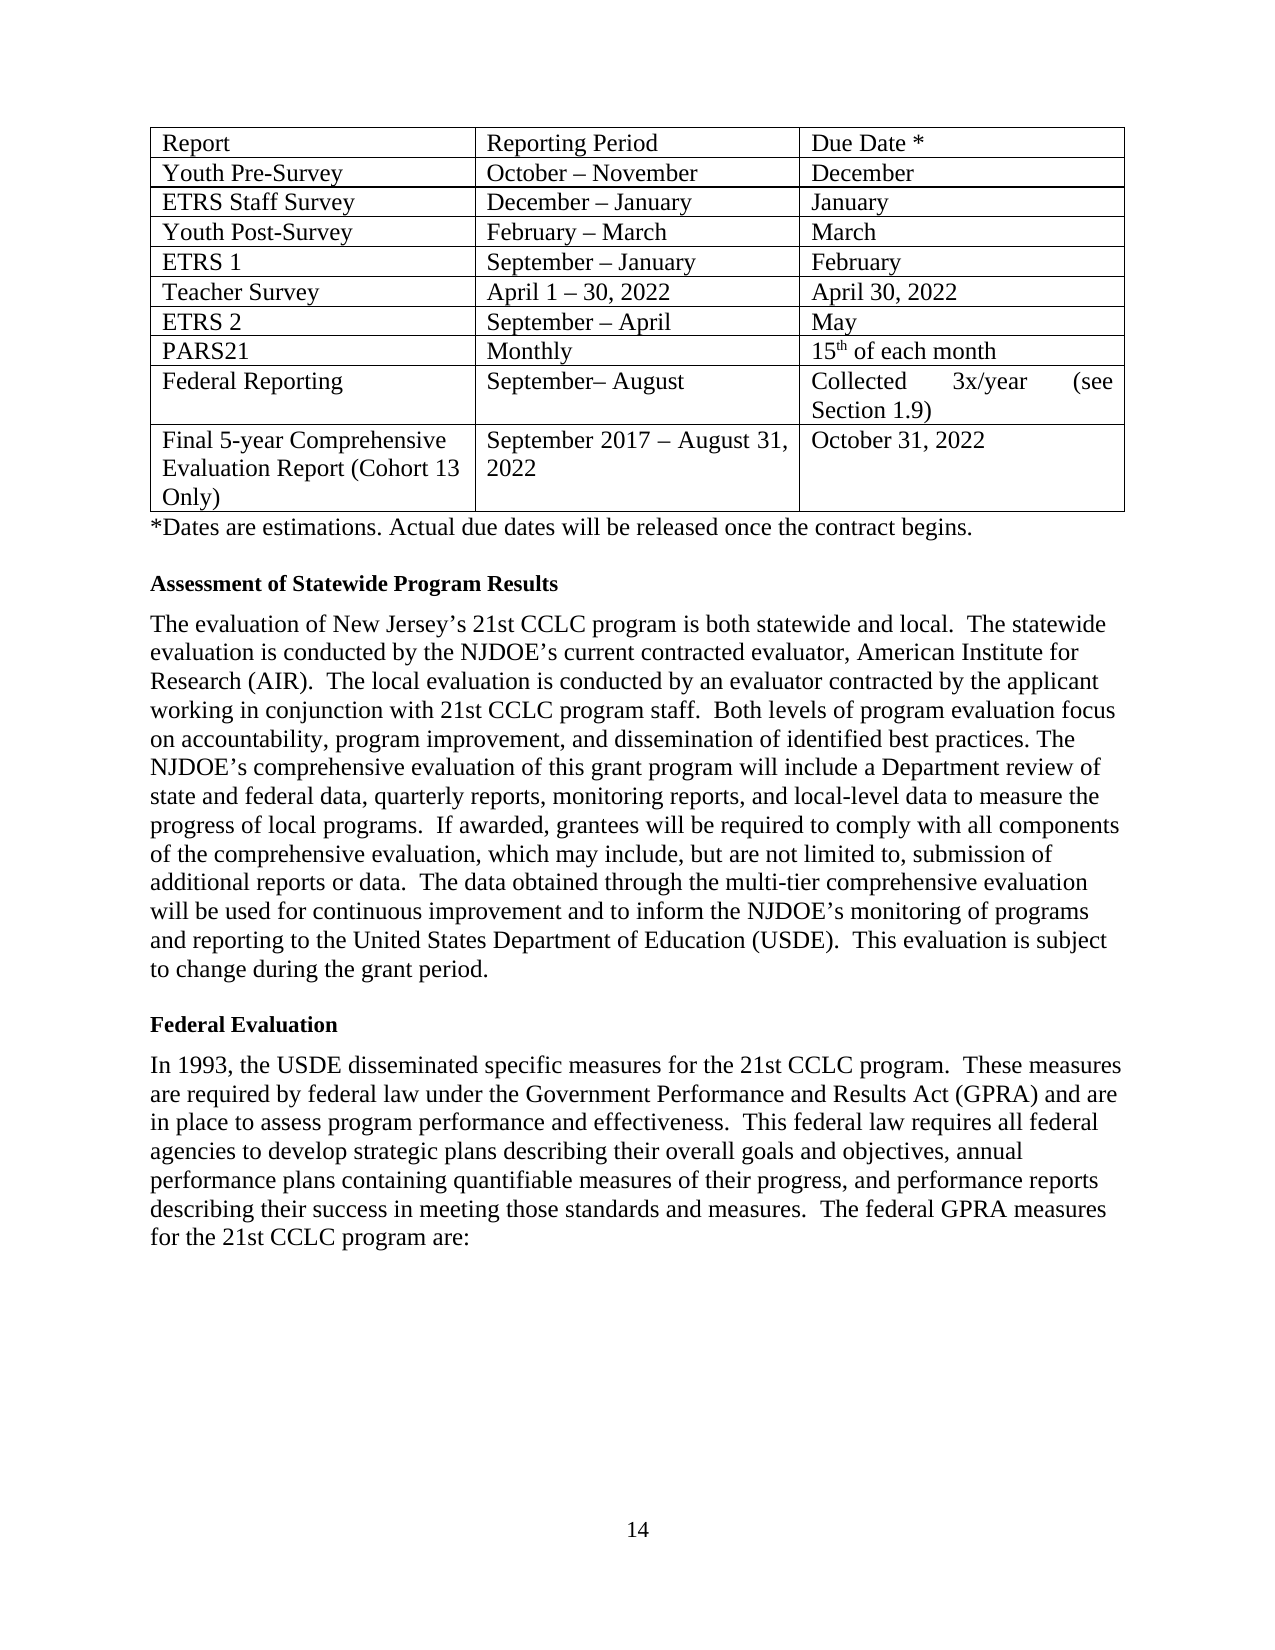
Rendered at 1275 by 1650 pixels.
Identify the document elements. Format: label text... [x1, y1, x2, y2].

table_cell December – January [476, 188, 799, 216]
table_cell Final 5-year Comprehensive Evaluation Report (Cohort 13 Only) [151, 425, 475, 511]
table_cell ETRS Staff Survey [151, 188, 475, 216]
table_cell Federal Reporting [151, 366, 475, 424]
table_cell October – November [476, 158, 799, 186]
table_cell September 2017 – August 31, 2022 [476, 425, 799, 511]
table_cell ETRS 1 [151, 247, 475, 276]
table_cell March [800, 217, 1124, 246]
table_cell May [800, 307, 1124, 335]
table_cell Youth Pre-Survey [151, 158, 475, 186]
table_cell September – April [476, 307, 799, 335]
table_cell ETRS 2 [151, 307, 475, 335]
table_cell Teacher Survey [151, 277, 475, 306]
table_cell September– August [476, 366, 799, 424]
table_cell Youth Post-Survey [151, 217, 475, 246]
table_header Reporting Period [476, 128, 799, 157]
subtitle Assessment of Statewide Program Results [150, 570, 1125, 596]
table_cell September – January [476, 247, 799, 276]
table_cell PARS21 [151, 336, 475, 365]
table_cell April 1 – 30, 2022 [476, 277, 799, 306]
table_cell Monthly [476, 336, 799, 365]
table_cell January [800, 188, 1124, 216]
table_cell February – March [476, 217, 799, 246]
table_cell February [800, 247, 1124, 276]
table_header Due Date * [800, 128, 1124, 157]
table_cell December [800, 158, 1124, 186]
table_cell 15th of each month [800, 336, 1124, 365]
subtitle Federal Evaluation [150, 1011, 1125, 1037]
text *Dates are estimations. Actual due dates will be released once the contract begins. [150, 512, 1125, 541]
table_cell April 30, 2022 [800, 277, 1124, 306]
text In 1993, the USDE disseminated specific measures for the 21st CCLC program. These measures are required by federal law under the Government Performance and Results Act (GPRA) and are in place to assess program performance and effectiveness. This federal law requires all federal agencies to develop strategic plans describing their overall goals and objectives, annual performance plans containing quantifiable measures of their progress, and performance reports describing their success in meeting those standards and measures. The federal GPRA measures for the 21st CCLC program are: [150, 1050, 1125, 1251]
text The evaluation of New Jersey’s 21st CCLC program is both statewide and local. The statewide evaluation is conducted by the NJDOE’s current contracted evaluator, American Institute for Research (AIR). The local evaluation is conducted by an evaluator contracted by the applicant working in conjunction with 21st CCLC program staff. Both levels of program evaluation focus on accountability, program improvement, and dissemination of identified best practices. The NJDOE’s comprehensive evaluation of this grant program will include a Department review of state and federal data, quarterly reports, monitoring reports, and local-level data to measure the progress of local programs. If awarded, grantees will be required to comply with all components of the comprehensive evaluation, which may include, but are not limited to, submission of additional reports or data. The data obtained through the multi-tier comprehensive evaluation will be used for continuous improvement and to inform the NJDOE’s monitoring of programs and reporting to the United States Department of Education (USDE). This evaluation is subject to change during the grant period. [150, 609, 1125, 982]
table_cell Collected 3x/year (see Section 1.9) [800, 366, 1124, 424]
table_header Report [151, 128, 475, 157]
table_cell October 31, 2022 [800, 425, 1124, 511]
